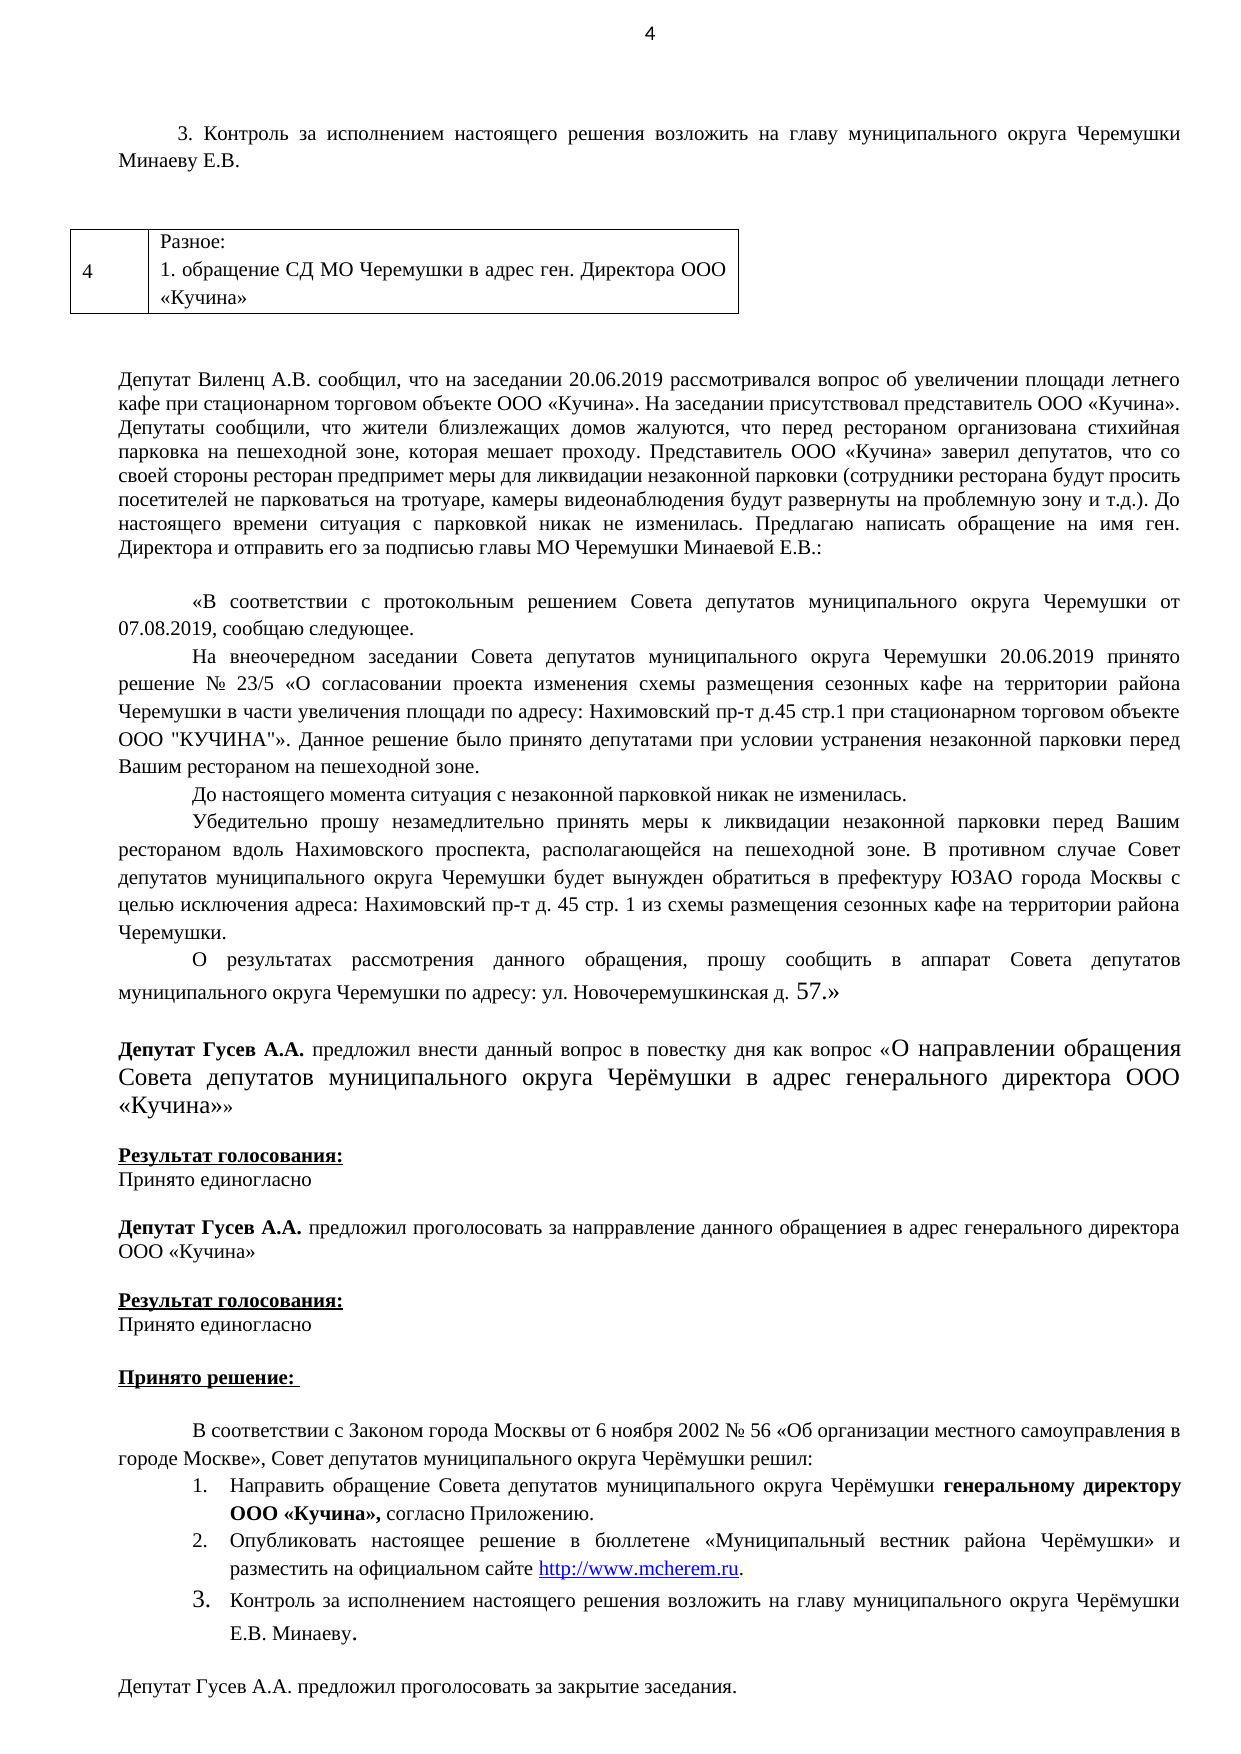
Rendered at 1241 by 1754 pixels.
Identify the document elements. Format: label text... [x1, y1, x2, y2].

text Убедительно прошу незамедлительно принять меры к ликвидации незаконной парковки перед Вашим рестораном вдоль Нахимовского проспекта, располагающейся на пешеходной зоне. В противном случае Совет депутатов муниципального округа Черемушки будет вынужден обратиться в префектуру ЮЗАО города Москвы с целью исключения адреса: Нахимовский пр-т д. 45 стр. 1 из схемы размещения сезонных кафе на территории района Черемушки. [118, 809, 1181, 944]
table_header Разное: 1. обращение СД МО Черемушки в адрес ген. Директора ООО «Кучина» [149, 230, 738, 313]
text Результат голосования: [118, 1143, 1181, 1167]
text Принято единогласно [118, 1312, 1181, 1336]
text «В соответствии с протокольным решением Совета депутатов муниципального округа Черемушки от 07.08.2019, сообщаю следующее. [118, 588, 1181, 640]
text Принято единогласно [118, 1167, 1181, 1191]
text О результатах рассмотрения данного обращения, прошу сообщить в аппарат Совета депутатов муниципального округа Черемушки по адресу: ул. Новочеремушкинская д. 57.» [118, 947, 1181, 1004]
text Депутат Гусев А.А. предложил внести данный вопрос в повестку дня как вопрос «О направлении обращения Совета депутатов муниципального округа Черёмушки в адрес генерального директора ООО «Кучина»» [118, 1033, 1181, 1119]
text Принято решение: [118, 1365, 1181, 1389]
text На внеочередном заседании Совета депутатов муниципального округа Черемушки 20.06.2019 принято решение № 23/5 «О согласовании проекта изменения схемы размещения сезонных кафе на территории района Черемушки в части увеличения площади по адресу: Нахимовский пр-т д.45 стр.1 при стационарном торговом объекте ООО "КУЧИНА"». Данное решение было принято депутатами при условии устранения незаконной парковки перед Вашим рестораном на пешеходной зоне. [118, 644, 1181, 778]
text 3. Контроль за исполнением настоящего решения возложить на главу муниципального округа Черемушки Минаеву Е.В. [118, 120, 1181, 172]
table_header 4 [71, 230, 148, 313]
text Результат голосования: [118, 1287, 1181, 1312]
list Направить обращение Совета депутатов муниципального округа Черёмушки генеральному директору ООО «Кучина», согласно Приложению. [192, 1473, 1181, 1525]
text Депутат Гусев А.А. предложил проголосовать за напрравление данного обращениея в адрес генерального директора ООО «Кучина» [118, 1215, 1181, 1263]
list Опубликовать настоящее решение в бюллетене «Муниципальный вестник района Черёмушки» и разместить на официальном сайте http://www.mcherem.ru. [192, 1528, 1181, 1580]
text Депутат Гусев А.А. предложил проголосовать за закрытие заседания. [118, 1674, 1181, 1698]
text До настоящего момента ситуация с незаконной парковкой никак не изменилась. [118, 782, 1181, 806]
text В соответствии с Законом города Москвы от 6 ноября 2002 № 56 «Об организации местного самоуправления в городе Москве», Совет депутатов муниципального округа Черёмушки решил: [118, 1418, 1181, 1470]
list Контроль за исполнением настоящего решения возложить на главу муниципального округа Черёмушки Е.В. Минаеву. [192, 1584, 1181, 1645]
text Депутат Виленц А.В. сообщил, что на заседании 20.06.2019 рассмотривался вопрос об увеличении площади летнего кафе при стационарном торговом объекте ООО «Кучина». На заседании присутствовал представитель ООО «Кучина». Депутаты сообщили, что жители близлежащих домов жалуются, что перед рестораном организована стихийная парковка на пешеходной зоне, которая мешает проходу. Представитель ООО «Кучина» заверил депутатов, что со своей стороны ресторан предпримет меры для ликвидации незаконной парковки (сотрудники ресторана будут просить посетителей не парковаться на тротуаре, камеры видеонаблюдения будут развернуты на проблемную зону и т.д.). До настоящего времени ситуация с парковкой никак не изменилась. Предлагаю написать обращение на имя ген. Директора и отправить его за подписью главы МО Черемушки Минаевой Е.В.: [118, 367, 1181, 559]
